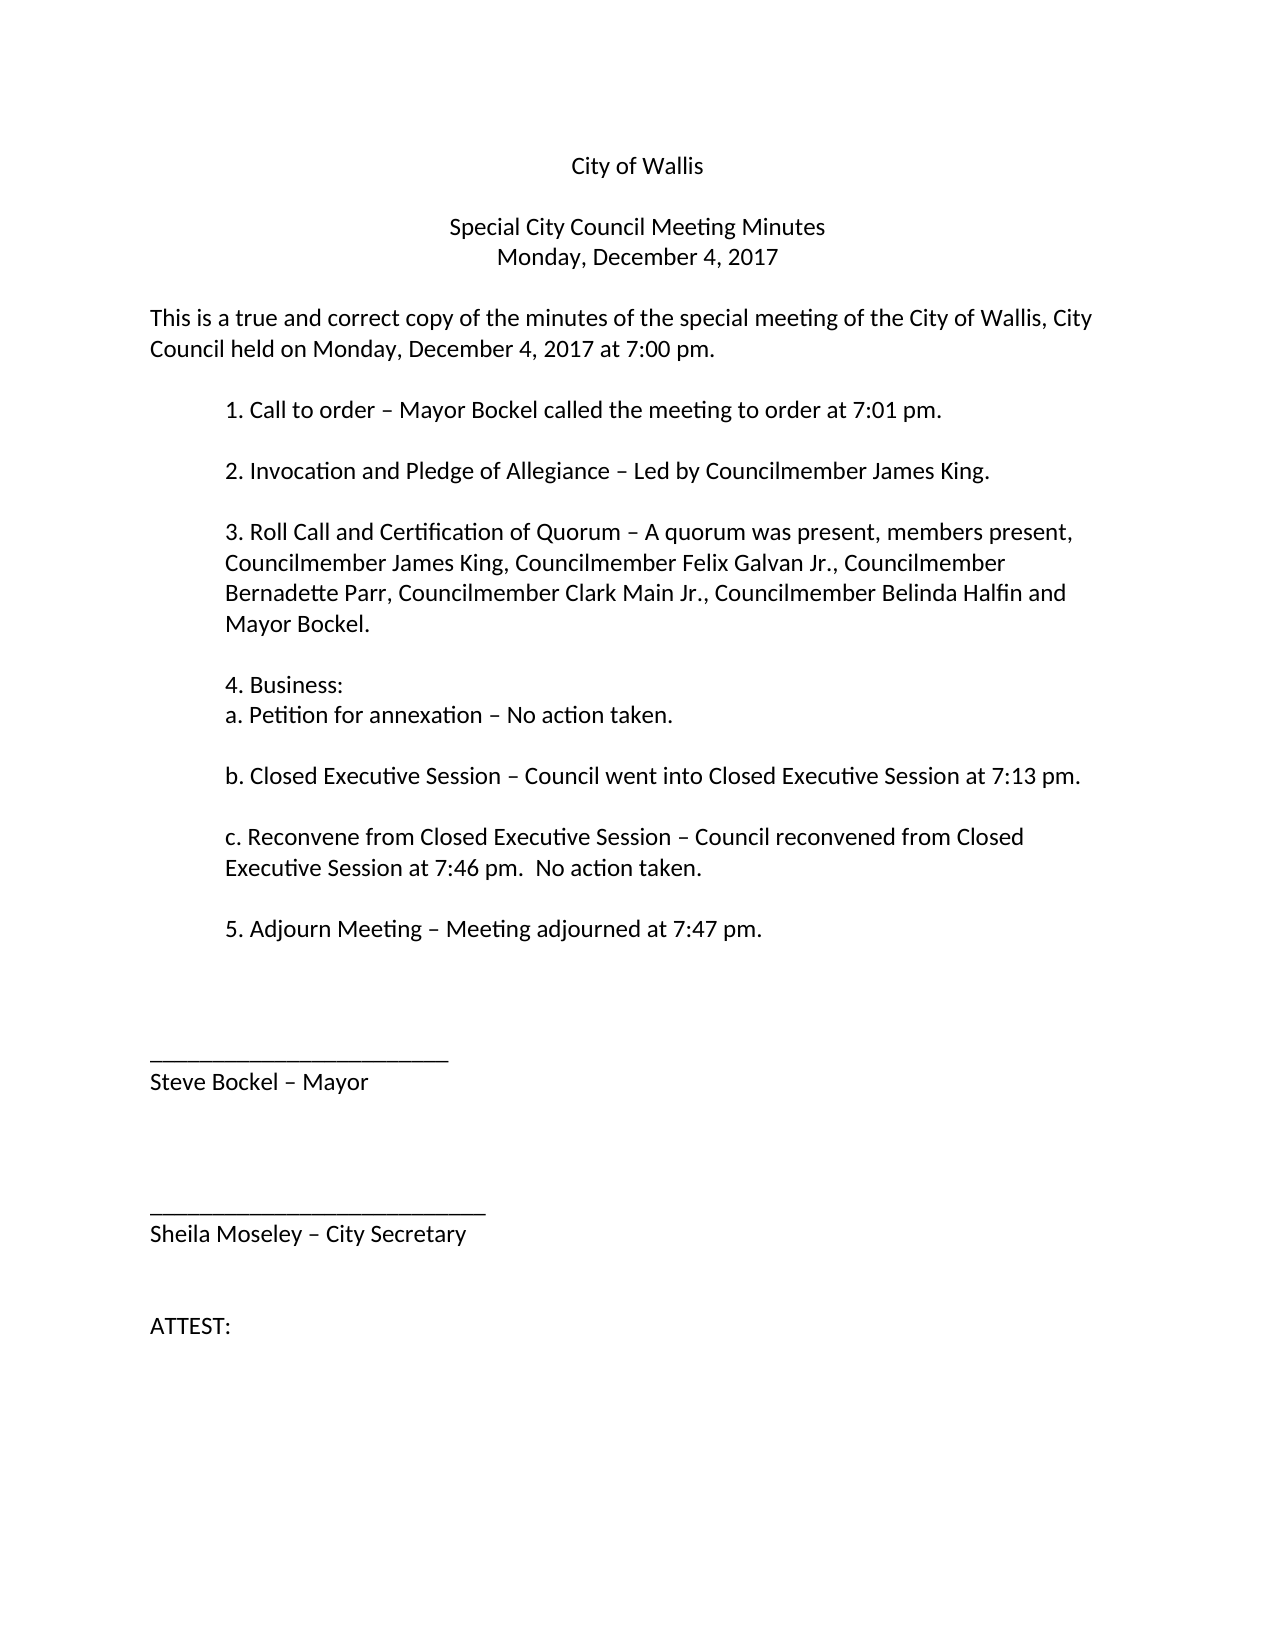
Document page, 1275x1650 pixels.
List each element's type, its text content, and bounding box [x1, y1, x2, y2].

text Monday, December 4, 2017 [150, 242, 1125, 272]
text Sheila Moseley – City Secretary [150, 1218, 1125, 1249]
text Special City Council Meeting Minutes [150, 211, 1125, 242]
text 5. Adjourn Meeting – Meeting adjourned at 7:47 pm. [150, 913, 1125, 943]
text ___________________________ [150, 1188, 1125, 1218]
text b. Closed Executive Session – Council went into Closed Executive Session at 7:13 pm. [150, 760, 1125, 791]
text Steve Bockel – Mayor [150, 1066, 1125, 1096]
text ________________________ [150, 1035, 1125, 1066]
text 3. Roll Call and Certification of Quorum – A quorum was present, members present, [150, 516, 1125, 547]
text 4. Business: [150, 669, 1125, 699]
text Mayor Bockel. [150, 608, 1125, 638]
text ATTEST: [150, 1310, 1125, 1340]
text City of Wallis [150, 150, 1125, 181]
text a. Petition for annexation – No action taken. [150, 699, 1125, 730]
text 1. Call to order – Mayor Bockel called the meeting to order at 7:01 pm. [150, 394, 1125, 425]
text 2. Invocation and Pledge of Allegiance – Led by Councilmember James King. [150, 455, 1125, 486]
text Bernadette Parr, Councilmember Clark Main Jr., Councilmember Belinda Halfin and [150, 577, 1125, 608]
text Executive Session at 7:46 pm. No action taken. [150, 852, 1125, 882]
text Councilmember James King, Councilmember Felix Galvan Jr., Councilmember [150, 547, 1125, 577]
text This is a true and correct copy of the minutes of the special meeting of the City of Wallis, City Council held on Monday, December 4, 2017 at 7:00 pm. [150, 303, 1125, 364]
text c. Reconvene from Closed Executive Session – Council reconvened from Closed [150, 821, 1125, 852]
